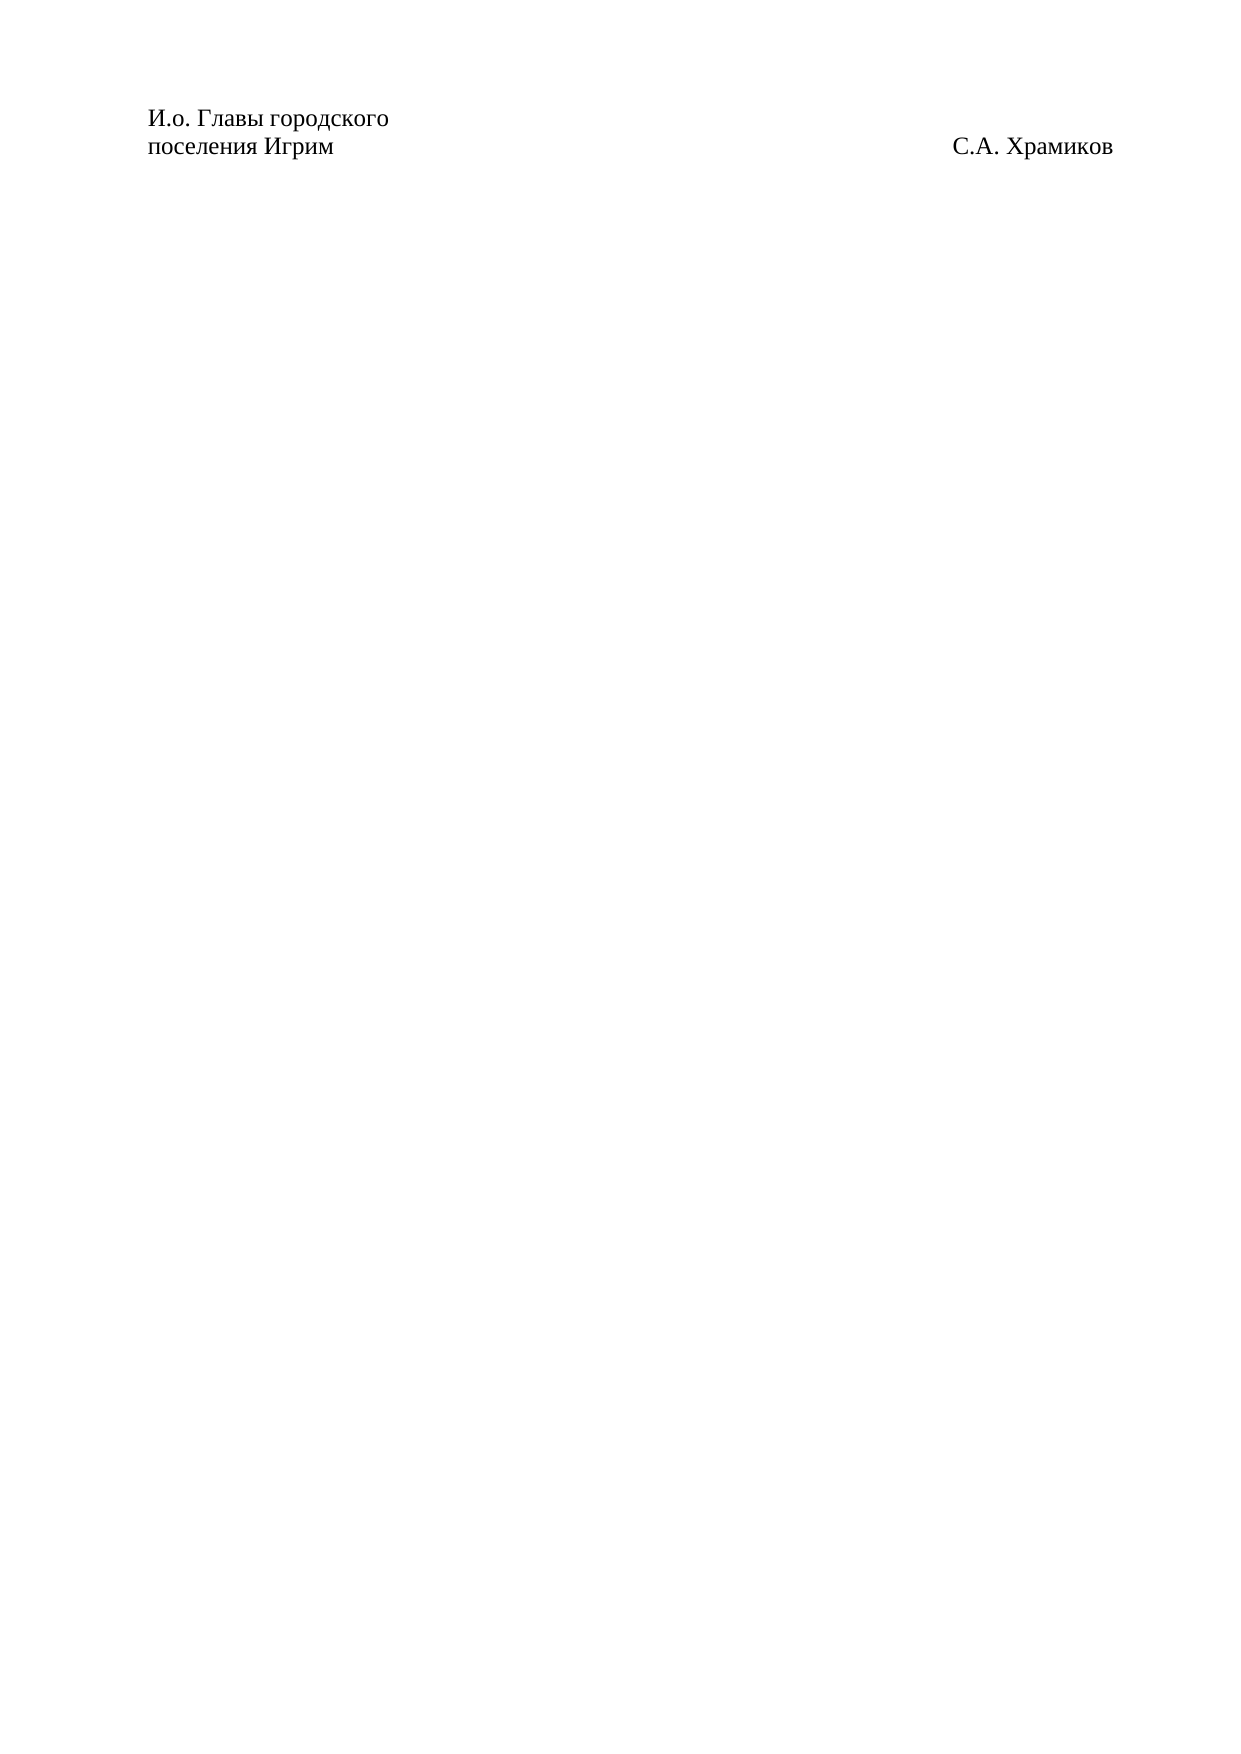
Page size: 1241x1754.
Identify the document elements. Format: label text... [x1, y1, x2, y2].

text поселения Игрим С.А. Храмиков [148, 131, 1152, 160]
text И.о. Главы городского [148, 103, 1152, 131]
